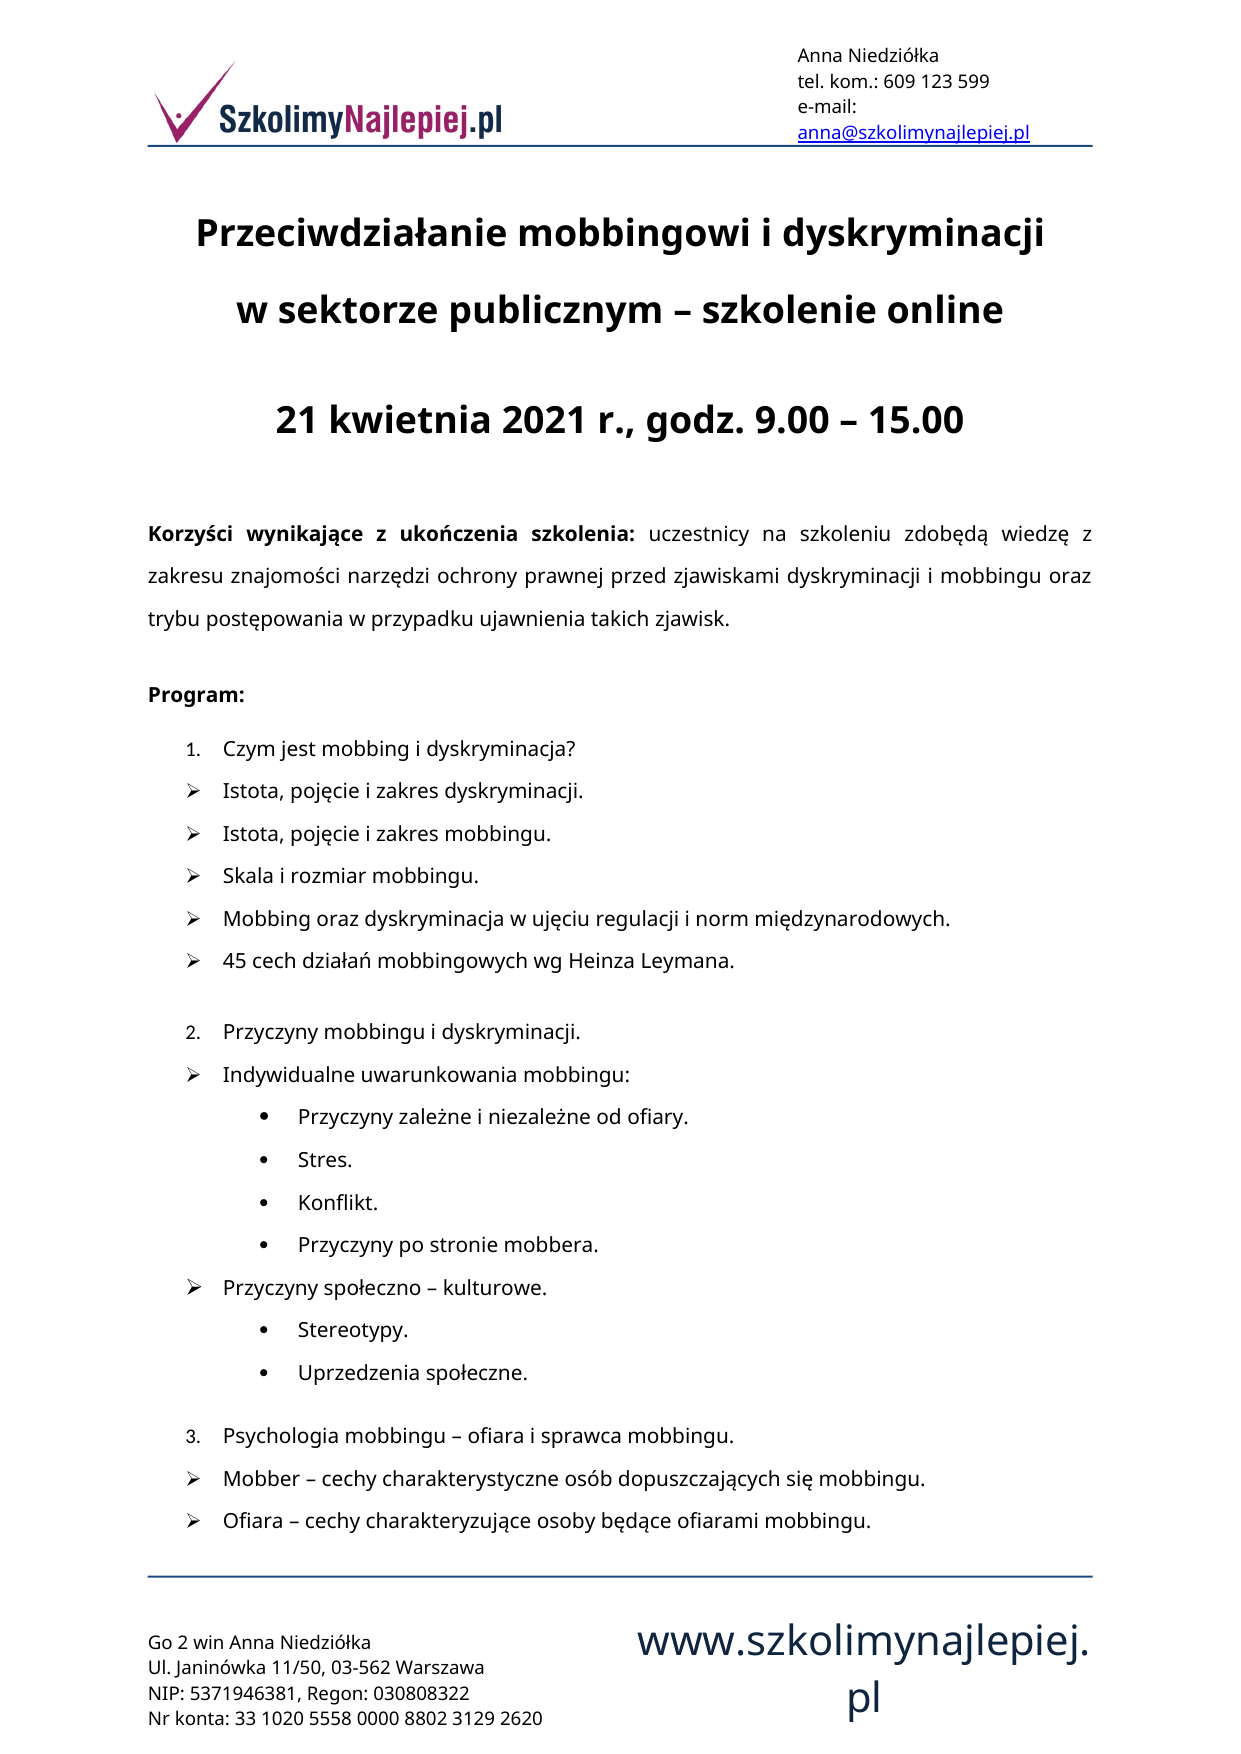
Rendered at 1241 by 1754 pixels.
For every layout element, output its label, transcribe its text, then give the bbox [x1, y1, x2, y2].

list Przyczyny po stronie mobbera. [260, 1230, 1093, 1259]
list Czym jest mobbing i dyskryminacja? [185, 734, 1093, 762]
list Stereotypy. [260, 1316, 1093, 1344]
text Korzyści wynikające z ukończenia szkolenia: uczestnicy na szkoleniu zdobędą wiedzę z zakresu znajomości narzędzi ochrony prawnej przed zjawiskami dyskryminacji i mobbingu oraz trybu postępowania w przypadku ujawnienia takich zjawisk. [148, 519, 1093, 632]
text Przeciwdziałanie mobbingowi i dyskryminacji [148, 206, 1093, 257]
list Konflikt. [260, 1188, 1093, 1216]
list Stres. [260, 1145, 1093, 1173]
list Psychologia mobbingu – ofiara i sprawca mobbingu. [185, 1421, 1093, 1449]
text Program: [148, 680, 1093, 709]
list Mobber – cechy charakterystyczne osób dopuszczających się mobbingu. [185, 1464, 1093, 1492]
text w sektorze publicznym – szkolenie online [148, 283, 1093, 334]
list 45 cech działań mobbingowych wg Heinza Leymana. [185, 947, 1093, 975]
list Istota, pojęcie i zakres mobbingu. [185, 819, 1093, 847]
picture [154, 60, 501, 143]
list Indywidualne uwarunkowania mobbingu: [185, 1060, 1093, 1088]
list Mobbing oraz dyskryminacja w ujęciu regulacji i norm międzynarodowych. [185, 904, 1093, 932]
list Uprzedzenia społeczne. [260, 1358, 1093, 1387]
list Istota, pojęcie i zakres dyskryminacji. [185, 776, 1093, 805]
list Przyczyny mobbingu i dyskryminacji. [185, 1017, 1093, 1046]
list Skala i rozmiar mobbingu. [185, 861, 1093, 890]
text 21 kwietnia 2021 r., godz. 9.00 – 15.00 [148, 393, 1093, 444]
list Ofiara – cechy charakteryzujące osoby będące ofiarami mobbingu. [185, 1506, 1093, 1535]
list Przyczyny społeczno – kulturowe. [185, 1273, 1093, 1301]
list Przyczyny zależne i niezależne od ofiary. [260, 1102, 1093, 1131]
